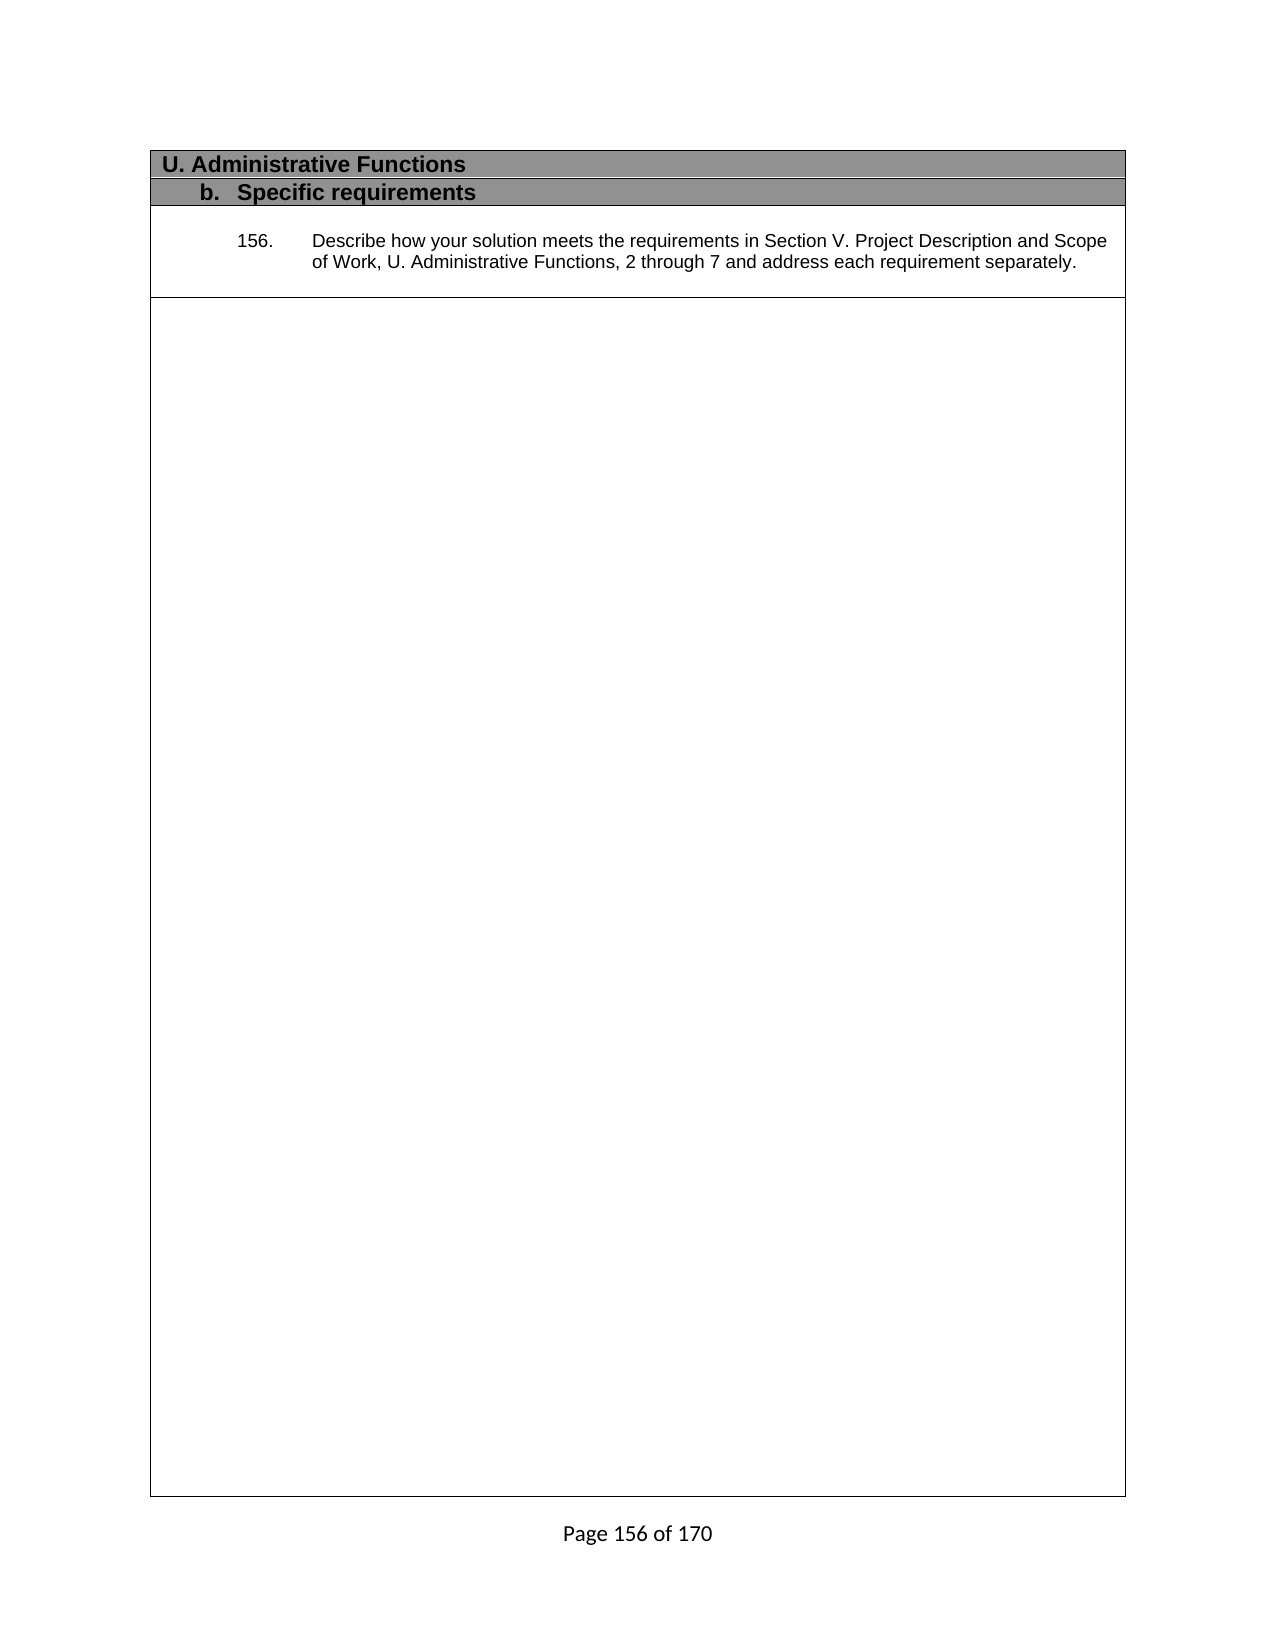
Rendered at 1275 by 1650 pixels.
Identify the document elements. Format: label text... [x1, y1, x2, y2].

table_cell b. Specific requirements [151, 179, 1125, 205]
table_cell Describe how your solution meets the requirements in Section V. Project Description and Scope of Work, U. Administrative Functions, 2 through 7 and address each requirement separately. [151, 206, 1125, 297]
table_cell [151, 298, 1125, 1496]
table_cell U. Administrative Functions [151, 151, 1125, 177]
